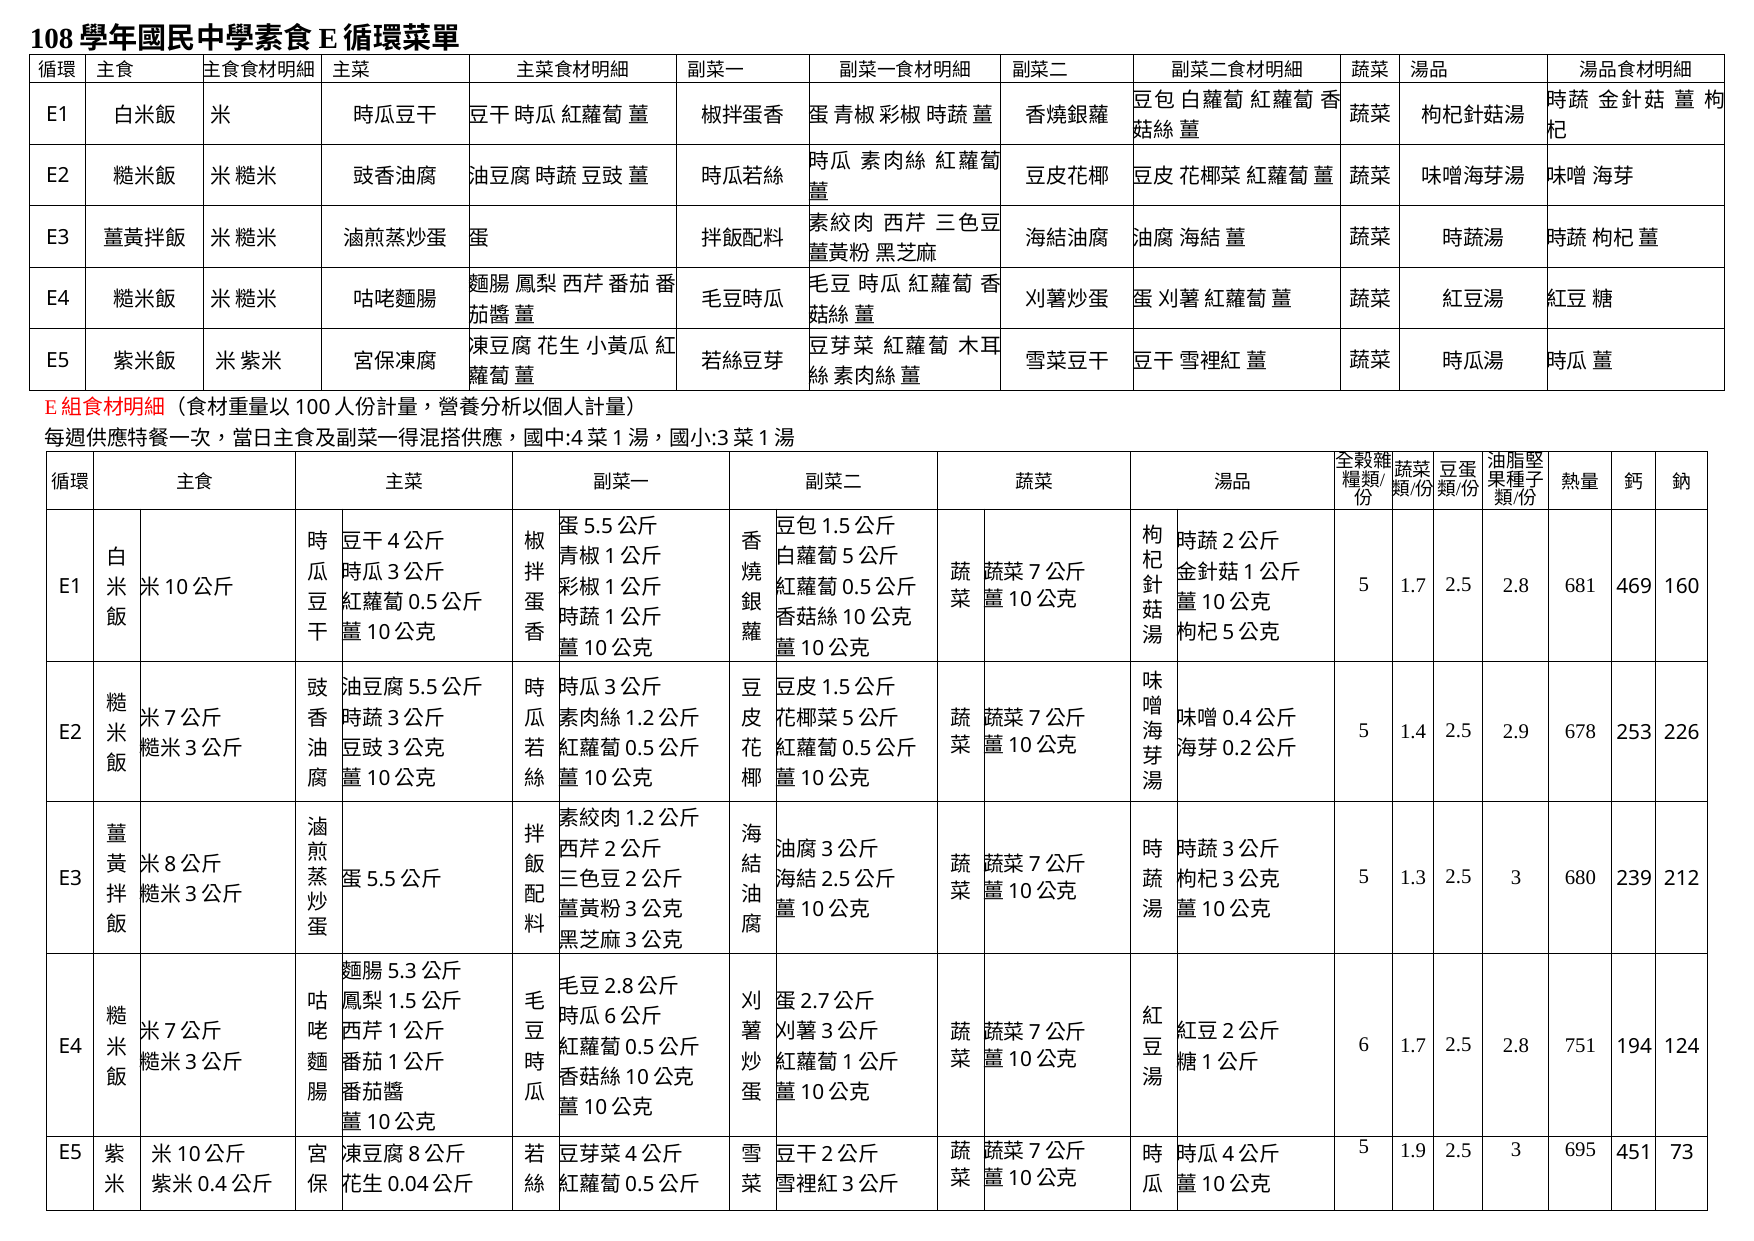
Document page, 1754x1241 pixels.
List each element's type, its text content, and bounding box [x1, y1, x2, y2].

table_cell 豆皮花椰 [1001, 145, 1133, 205]
table_cell 紅豆湯 [1131, 954, 1177, 1136]
table_cell 時瓜豆干 [296, 510, 342, 661]
table_header 主食食材明細 [204, 55, 321, 82]
table_cell 73 [1656, 1137, 1707, 1209]
table_cell 2.5 [1434, 510, 1482, 661]
table_cell 蔬菜7公斤 薑10公克 [985, 954, 1130, 1136]
table_cell 米7公斤 糙米3公斤 [141, 954, 295, 1136]
table_cell 蛋 刈薯 紅蘿蔔 薑 [1134, 268, 1340, 328]
table_cell 226 [1656, 662, 1707, 801]
table_cell 麵腸 鳳梨 西芹 番茄 番茄醬 薑 [470, 268, 676, 328]
table_cell 椒拌蛋香 [513, 510, 559, 661]
table_cell 豆干4公斤 時瓜3公斤 紅蘿蔔0.5公斤 薑10公克 [343, 510, 512, 661]
table_cell 1.4 [1393, 662, 1433, 801]
table_cell 124 [1656, 954, 1707, 1136]
table_cell 3 [1483, 1137, 1548, 1209]
table_cell 時蔬 金針菇 薑 枸杞 [1548, 83, 1724, 144]
table_cell 時蔬 枸杞 薑 [1548, 206, 1724, 267]
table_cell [343, 1137, 512, 1209]
table_cell 米 糙米 [204, 145, 321, 205]
table_cell 米10公斤 紫米0.4公斤 [141, 1137, 295, 1209]
table_cell 紅豆2公斤 糖1公斤 [1178, 954, 1334, 1136]
table_cell 紫米飯 [86, 329, 203, 389]
table_cell 2.8 [1483, 510, 1548, 661]
table_cell 2.5 [1434, 1137, 1482, 1209]
table_cell 毛豆 時瓜 紅蘿蔔 香菇絲 薑 [810, 268, 1000, 328]
table_cell 豆皮花椰 [730, 662, 776, 801]
table_cell 469 [1612, 510, 1655, 661]
table_cell 蔬菜 [938, 954, 984, 1136]
table_header 主菜 [296, 452, 512, 508]
table_cell 豆包 白蘿蔔 紅蘿蔔 香菇絲 薑 [1134, 83, 1340, 144]
table_cell 蔬菜 [1341, 268, 1399, 328]
table_cell 蔬菜 [938, 802, 984, 953]
table_header 主食 [86, 55, 203, 82]
table_cell 681 [1549, 510, 1611, 661]
table_header 主食 [94, 452, 295, 508]
table_cell 蔬菜 [1341, 329, 1399, 389]
table_cell 薑黃拌飯 [86, 206, 203, 267]
table_header 副菜一 [513, 452, 729, 508]
table_cell 拌飯配料 [513, 802, 559, 953]
table_cell 米7公斤 糙米3公斤 [141, 662, 295, 801]
table_cell 5 [1335, 510, 1392, 661]
table_cell 豉香油腐 [322, 145, 469, 205]
table_cell 3 [1483, 802, 1548, 953]
table_cell 油豆腐 時蔬 豆豉 薑 [470, 145, 676, 205]
table_cell 味噌海芽湯 [1400, 145, 1547, 205]
table_cell 時瓜 薑 [1548, 329, 1724, 389]
table_cell 海結油腐 [730, 802, 776, 953]
table_cell 239 [1612, 802, 1655, 953]
table_header 豆蛋類/份 [1434, 452, 1482, 508]
table_cell 豆芽菜 紅蘿蔔 木耳絲 素肉絲 薑 [810, 329, 1000, 389]
table_cell 時瓜若絲 [677, 145, 809, 205]
table_cell 素絞肉1.2公斤 西芹2公斤 三色豆2公斤 薑黃粉3公克 黑芝麻3公克 [560, 802, 729, 953]
table_header 循環 [47, 452, 93, 508]
table_cell 1.3 [1393, 802, 1433, 953]
table_cell E2 [47, 662, 93, 801]
table_cell 5 [1335, 662, 1392, 801]
table_cell 時蔬2公斤 金針菇1公斤 薑10公克 枸杞5公克 [1178, 510, 1334, 661]
table_cell 油腐 海結 薑 [1134, 206, 1340, 267]
table_cell 米10公斤 [141, 510, 295, 661]
table_cell 6 [1335, 954, 1392, 1136]
table_cell 米8公斤 糙米3公斤 [141, 802, 295, 953]
table_cell 若絲豆芽 [513, 1137, 559, 1209]
table_cell 蔬菜7公斤 薑10公克 [985, 1137, 1130, 1209]
table_cell 時瓜 素肉絲 紅蘿蔔 薑 [810, 145, 1000, 205]
table_header 蔬菜 [1341, 55, 1399, 82]
table_cell 香燒銀蘿 [730, 510, 776, 661]
table_cell 豆皮 花椰菜 紅蘿蔔 薑 [1134, 145, 1340, 205]
table_cell 枸杞針菇湯 [1131, 510, 1177, 661]
table_header 鈉 [1656, 452, 1707, 508]
table_cell 味噌0.4公斤 海芽0.2公斤 [1178, 662, 1334, 801]
table_cell 1.7 [1393, 510, 1433, 661]
table_cell 糙米飯 [94, 662, 140, 801]
table_cell 紅豆 糖 [1548, 268, 1724, 328]
table_cell 米 糙米 [204, 268, 321, 328]
table_cell E5 [47, 1137, 93, 1209]
table_cell 時瓜若絲 [513, 662, 559, 801]
table_cell 薑黃拌飯 [94, 802, 140, 953]
table_cell 拌飯配料 [677, 206, 809, 267]
table_cell 時瓜湯 [1131, 1137, 1177, 1209]
table_cell 毛豆時瓜 [677, 268, 809, 328]
table_cell 2.5 [1434, 802, 1482, 953]
table_header 熱量 [1549, 452, 1611, 508]
table_cell 若絲豆芽 [677, 329, 809, 389]
table_cell 695 [1549, 1137, 1611, 1209]
table_cell 雪菜豆干 [730, 1137, 776, 1209]
table_cell 212 [1656, 802, 1707, 953]
table_cell 時蔬湯 [1400, 206, 1547, 267]
table_cell 時瓜4公斤 薑10公克 [1178, 1137, 1334, 1209]
table_header 主菜食材明細 [470, 55, 676, 82]
table_cell 蛋5.5公斤 [343, 802, 512, 953]
table_cell 滷煎蒸炒蛋 [296, 802, 342, 953]
table_cell 椒拌蛋香 [677, 83, 809, 144]
table_cell 糙米飯 [86, 145, 203, 205]
table_cell 時瓜豆干 [322, 83, 469, 144]
table_cell 白米飯 [86, 83, 203, 144]
table_cell 糙米飯 [94, 954, 140, 1136]
table_cell 毛豆時瓜 [513, 954, 559, 1136]
table_cell 豆干 雪裡紅 薑 [1134, 329, 1340, 389]
table_cell 1.7 [1393, 954, 1433, 1136]
table_cell 白米飯 [94, 510, 140, 661]
table_cell 時瓜湯 [1400, 329, 1547, 389]
table_cell E5 [30, 329, 85, 389]
table_cell 味噌海芽湯 [1131, 662, 1177, 801]
table_cell 凍豆腐 花生 小黃瓜 紅蘿蔔 薑 [470, 329, 676, 389]
table_header 鈣 [1612, 452, 1655, 508]
table_cell 油豆腐5.5公斤 時蔬3公斤 豆豉3公克 薑10公克 [343, 662, 512, 801]
table_cell 時蔬湯 [1131, 802, 1177, 953]
table_cell E2 [30, 145, 85, 205]
table_cell 素絞肉 西芹 三色豆 薑黃粉 黑芝麻 [810, 206, 1000, 267]
table_header 副菜一 [677, 55, 809, 82]
table_cell 米 紫米 [204, 329, 321, 389]
table_cell 680 [1549, 802, 1611, 953]
table_cell 蔬菜 [938, 1137, 984, 1209]
table_cell 蔬菜7公斤 薑10公克 [985, 802, 1130, 953]
table_cell E4 [30, 268, 85, 328]
table_header 蔬菜類/份 [1393, 452, 1433, 508]
table_cell 香燒銀蘿 [1001, 83, 1133, 144]
table_header 副菜二 [730, 452, 937, 508]
table_cell 毛豆2.8公斤 時瓜6公斤 紅蘿蔔0.5公斤 香菇絲10公克 薑10公克 [560, 954, 729, 1136]
table_cell 蔬菜 [1341, 206, 1399, 267]
table_cell 2.5 [1434, 954, 1482, 1136]
table_header 循環 [30, 55, 85, 82]
table_cell 麵腸5.3公斤 鳳梨1.5公斤 西芹1公斤 番茄1公斤 番茄醬 薑10公克 [343, 954, 512, 1136]
table_cell 蔬菜7公斤 薑10公克 [985, 662, 1130, 801]
table_header 湯品食材明細 [1548, 55, 1724, 82]
table_cell 蛋5.5公斤 青椒1公斤 彩椒1公斤 時蔬1公斤 薑10公克 [560, 510, 729, 661]
table_cell 蔬菜 [938, 510, 984, 661]
table_cell 678 [1549, 662, 1611, 801]
text 每週供應特餐一次，當日主食及副菜一得混搭供應，國中:4菜1湯，國小:3菜1湯 [35, 421, 1724, 451]
table_cell 米 [204, 83, 321, 144]
table_cell 豆干 時瓜 紅蘿蔔 薑 [470, 83, 676, 144]
table_cell 刈薯炒蛋 [1001, 268, 1133, 328]
table_header 主菜 [322, 55, 469, 82]
text E組食材明細（食材重量以100人份計量，營養分析以個人計量） [35, 391, 1724, 421]
table_cell 蔬菜 [1341, 83, 1399, 144]
table_cell 1.9 [1393, 1137, 1433, 1209]
table_cell 160 [1656, 510, 1707, 661]
table_header 蔬菜 [938, 452, 1130, 508]
table_cell 豆包1.5公斤 白蘿蔔5公斤 紅蘿蔔0.5公斤 香菇絲10公克 薑10公克 [777, 510, 937, 661]
table_cell 宮保凍腐 [322, 329, 469, 389]
table_cell 194 [1612, 954, 1655, 1136]
table_cell 味噌 海芽 [1548, 145, 1724, 205]
table_cell 751 [1549, 954, 1611, 1136]
table_cell 雪菜豆干 [1001, 329, 1133, 389]
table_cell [560, 1137, 729, 1209]
table_cell 時蔬3公斤 枸杞3公克 薑10公克 [1178, 802, 1334, 953]
table_cell 2.5 [1434, 662, 1482, 801]
table_cell E1 [47, 510, 93, 661]
table_cell 紅豆湯 [1400, 268, 1547, 328]
table_cell 5 [1335, 802, 1392, 953]
table_cell E3 [47, 802, 93, 953]
table_cell 宮保凍腐 [296, 1137, 342, 1209]
table_cell 5 [1335, 1137, 1392, 1209]
table_cell E1 [30, 83, 85, 144]
text 108學年國民中學素食E循環菜單 [29, 25, 1724, 54]
table_cell 豆干2公斤 雪裡紅3公斤 薑10公克 [777, 1137, 937, 1209]
table_header 副菜二 [1001, 55, 1133, 82]
table_cell 2.8 [1483, 954, 1548, 1136]
table_cell 蔬菜 [938, 662, 984, 801]
table_cell 時瓜3公斤 素肉絲1.2公斤 紅蘿蔔0.5公斤 薑10公克 [560, 662, 729, 801]
table_cell 豆皮1.5公斤 花椰菜5公斤 紅蘿蔔0.5公斤 薑10公克 [777, 662, 937, 801]
table_cell E3 [30, 206, 85, 267]
table_header 湯品 [1131, 452, 1334, 508]
table_cell 蛋 [470, 206, 676, 267]
table_cell 2.9 [1483, 662, 1548, 801]
table_header 副菜一食材明細 [810, 55, 1000, 82]
table_header 油脂堅果種子類/份 [1483, 452, 1548, 508]
table_cell 滷煎蒸炒蛋 [322, 206, 469, 267]
table_cell 253 [1612, 662, 1655, 801]
table_header 全榖雜糧類/份 [1335, 452, 1392, 508]
table_cell 咕咾麵腸 [322, 268, 469, 328]
table_cell 刈薯炒蛋 [730, 954, 776, 1136]
table_cell 蛋2.7公斤 刈薯3公斤 紅蘿蔔1公斤 薑10公克 [777, 954, 937, 1136]
table_cell 豉香油腐 [296, 662, 342, 801]
table_cell E4 [47, 954, 93, 1136]
table_header 湯品 [1400, 55, 1547, 82]
table_cell 紫米飯 [94, 1137, 140, 1209]
table_cell 451 [1612, 1137, 1655, 1209]
table_cell 海結油腐 [1001, 206, 1133, 267]
table_cell 枸杞針菇湯 [1400, 83, 1547, 144]
table_cell 糙米飯 [86, 268, 203, 328]
table_cell 米 糙米 [204, 206, 321, 267]
table_header 副菜二食材明細 [1134, 55, 1340, 82]
table_cell 蔬菜7公斤 薑10公克 [985, 510, 1130, 661]
table_cell 油腐3公斤 海結2.5公斤 薑10公克 [777, 802, 937, 953]
table_cell 蔬菜 [1341, 145, 1399, 205]
table_cell 蛋 青椒 彩椒 時蔬 薑 [810, 83, 1000, 144]
table_cell 咕咾麵腸 [296, 954, 342, 1136]
